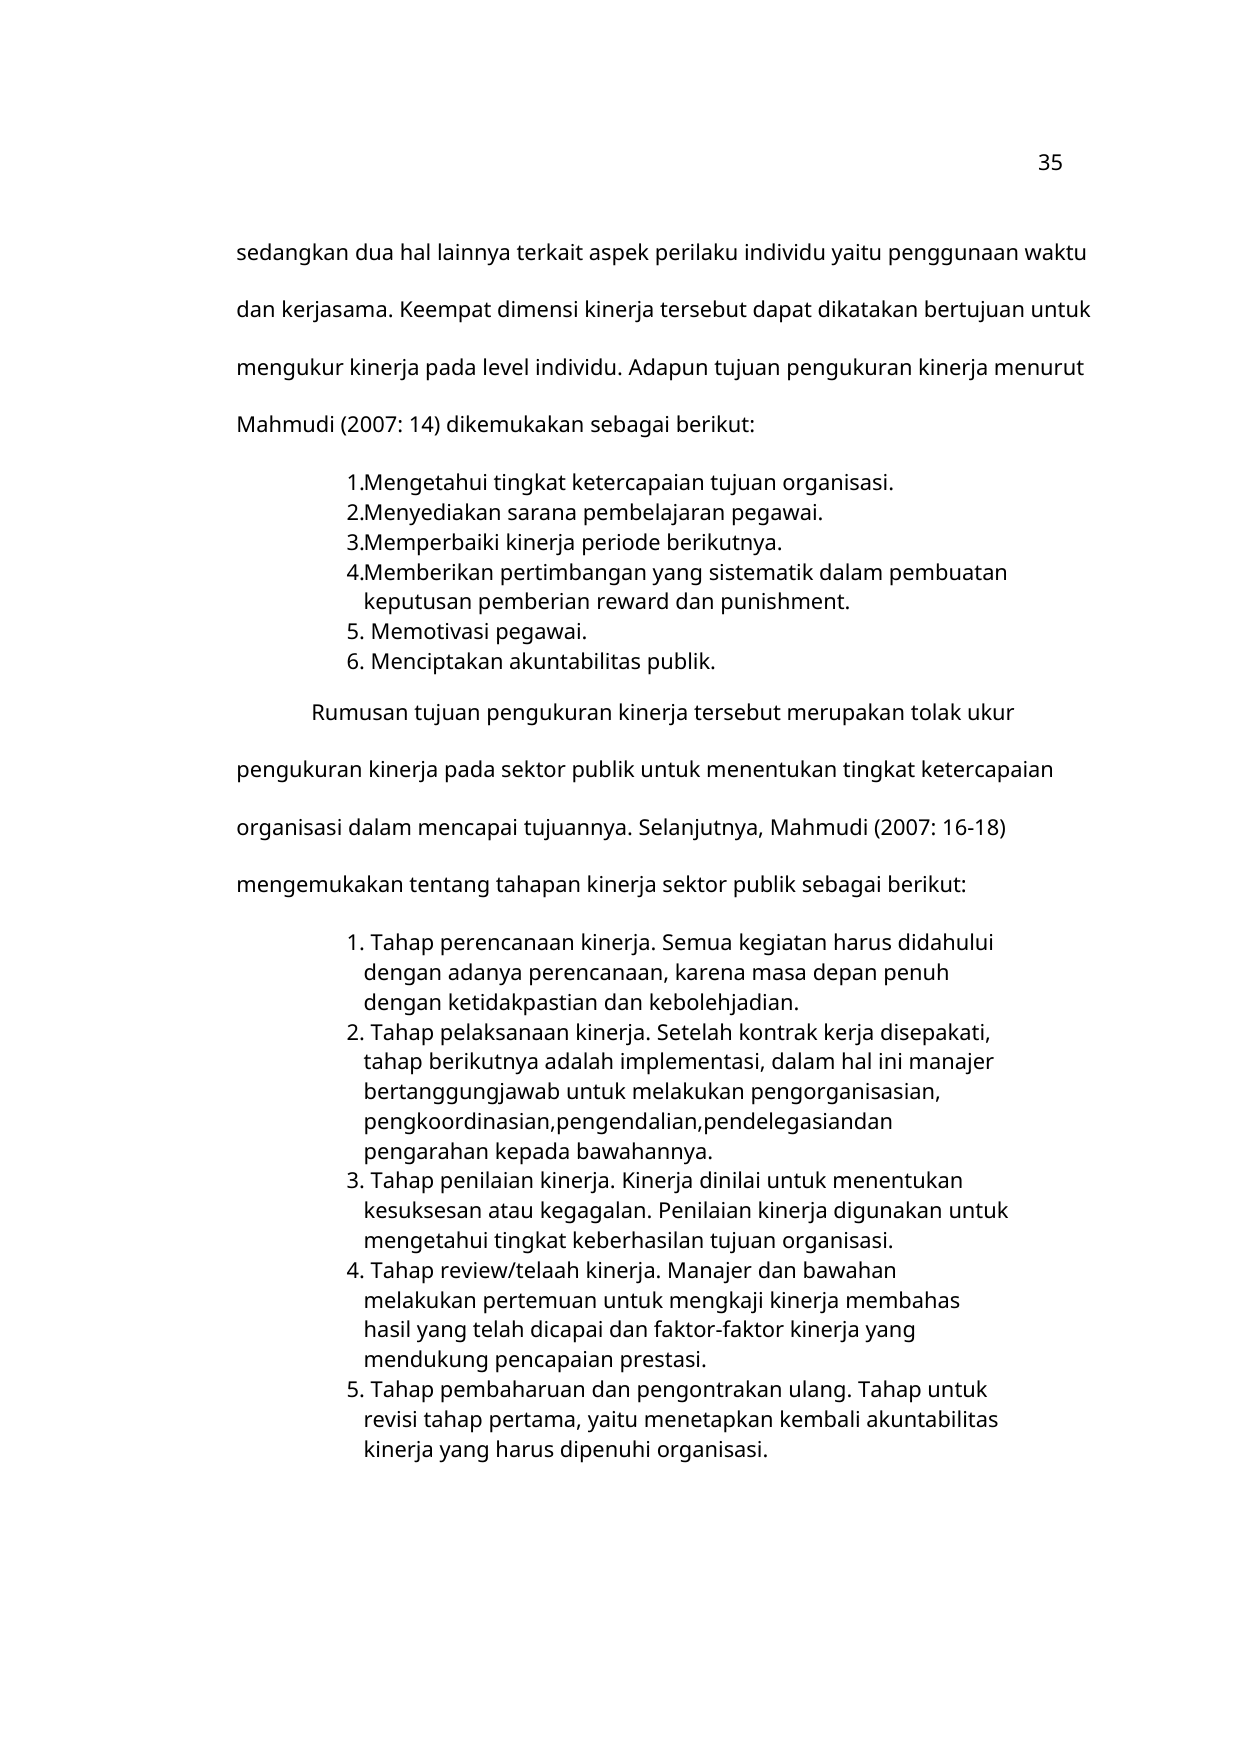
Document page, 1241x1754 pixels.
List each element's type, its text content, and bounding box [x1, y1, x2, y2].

text keputusan pemberian reward dan punishment. [346, 586, 1138, 616]
text pengukuran kinerja pada sektor publik untuk menentukan tingkat ketercapaian [236, 754, 1138, 784]
text dan kerjasama. Keempat dimensi kinerja tersebut dapat dikatakan bertujuan untuk [236, 294, 1138, 324]
text kinerja yang harus dipenuhi organisasi. [346, 1433, 1138, 1463]
text kesuksesan atau kegagalan. Penilaian kinerja digunakan untuk [346, 1195, 1138, 1225]
text Memberikan pertimbangan yang sistematik dalam pembuatan [346, 557, 1138, 586]
text mengemukakan tentang tahapan kinerja sektor publik sebagai berikut: [236, 869, 1011, 899]
text Memperbaiki kinerja periode berikutnya. [346, 527, 1138, 557]
text mengukur kinerja pada level individu. Adapun tujuan pengukuran kinerja menurut [236, 352, 1138, 382]
text Rumusan tujuan pengukuran kinerja tersebut merupakan tolak ukur [311, 697, 1138, 727]
text 3. Tahap penilaian kinerja. Kinerja dinilai untuk menentukan [346, 1165, 1138, 1195]
text revisi tahap pertama, yaitu menetapkan kembali akuntabilitas [346, 1404, 1138, 1433]
text dengan adanya perencanaan, karena masa depan penuh [346, 957, 1138, 987]
text pengkoordinasian,pengendalian,pendelegasiandan [346, 1106, 1138, 1136]
text Menyediakan sarana pembelajaran pegawai. [346, 497, 1138, 527]
text tahap berikutnya adalah implementasi, dalam hal ini manajer [346, 1046, 1138, 1076]
text Mahmudi (2007: 14) dikemukakan sebagai berikut: [236, 409, 826, 439]
text mendukung pencapaian prestasi. [346, 1344, 1138, 1374]
text 6. Menciptakan akuntabilitas publik. [346, 646, 1138, 676]
text 35 [1038, 147, 1138, 177]
text sedangkan dua hal lainnya terkait aspek perilaku individu yaitu penggunaan waktu [236, 237, 1138, 267]
text 5. Memotivasi pegawai. [346, 616, 1138, 646]
text 1. Tahap perencanaan kinerja. Semua kegiatan harus didahului [346, 927, 1138, 957]
text melakukan pertemuan untuk mengkaji kinerja membahas [346, 1284, 1138, 1314]
text 5. Tahap pembaharuan dan pengontrakan ulang. Tahap untuk [346, 1374, 1138, 1404]
text dengan ketidakpastian dan kebolehjadian. [346, 987, 1138, 1016]
text hasil yang telah dicapai dan faktor-faktor kinerja yang [346, 1314, 1138, 1344]
text Mengetahui tingkat ketercapaian tujuan organisasi. [346, 467, 1138, 497]
text organisasi dalam mencapai tujuannya. Selanjutnya, Mahmudi (2007: 16-18) [236, 812, 1138, 842]
text 2. Tahap pelaksanaan kinerja. Setelah kontrak kerja disepakati, [346, 1016, 1138, 1046]
text pengarahan kepada bawahannya. [346, 1136, 1138, 1165]
text bertanggungjawab untuk melakukan pengorganisasian, [346, 1076, 1138, 1106]
text 4. Tahap review/telaah kinerja. Manajer dan bawahan [346, 1255, 1138, 1284]
text mengetahui tingkat keberhasilan tujuan organisasi. [346, 1225, 1138, 1255]
